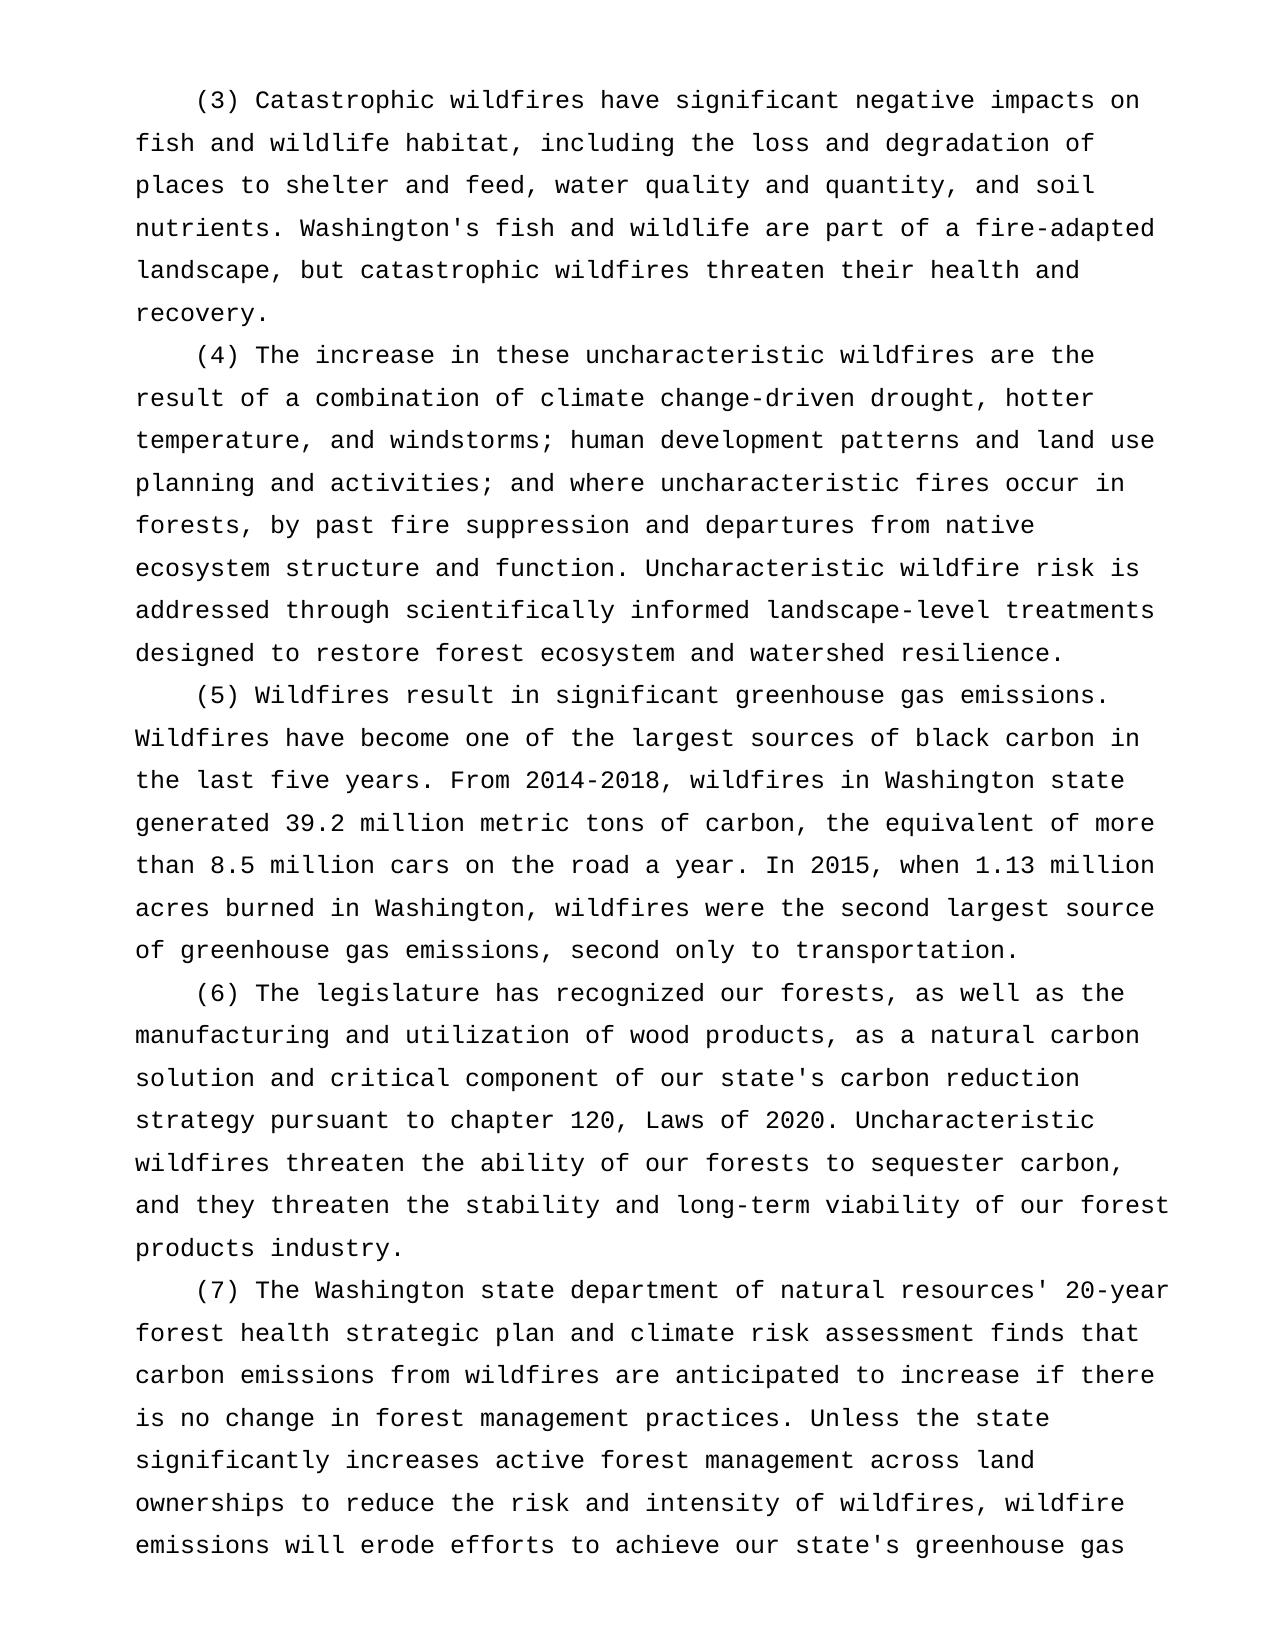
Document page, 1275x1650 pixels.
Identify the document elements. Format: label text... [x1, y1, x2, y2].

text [135, 1265, 1170, 1562]
text (3) Catastrophic wildfires have significant negative impacts on fish and wildlife habitat, including the loss and degradation of places to shelter and feed, water quality and quantity, and soil nutrients. Washington's fish and wildlife are part of a fire-adapted landscape, but catastrophic wildfires threaten their health and recovery. [135, 75, 1170, 330]
text (4) The increase in these uncharacteristic wildfires are the result of a combination of climate change-driven drought, hotter temperature, and windstorms; human development patterns and land use planning and activities; and where uncharacteristic fires occur in forests, by past fire suppression and departures from native ecosystem structure and function. Uncharacteristic wildfire risk is addressed through scientifically informed landscape-level treatments designed to restore forest ecosystem and watershed resilience. [135, 330, 1170, 670]
text (5) Wildfires result in significant greenhouse gas emissions. Wildfires have become one of the largest sources of black carbon in the last five years. From 2014-2018, wildfires in Washington state generated 39.2 million metric tons of carbon, the equivalent of more than 8.5 million cars on the road a year. In 2015, when 1.13 million acres burned in Washington, wildfires were the second largest source of greenhouse gas emissions, second only to transportation. [135, 670, 1170, 967]
text (6) The legislature has recognized our forests, as well as the manufacturing and utilization of wood products, as a natural carbon solution and critical component of our state's carbon reduction strategy pursuant to chapter 120, Laws of 2020. Uncharacteristic wildfires threaten the ability of our forests to sequester carbon, and they threaten the stability and long-term viability of our forest products industry. [135, 967, 1170, 1265]
